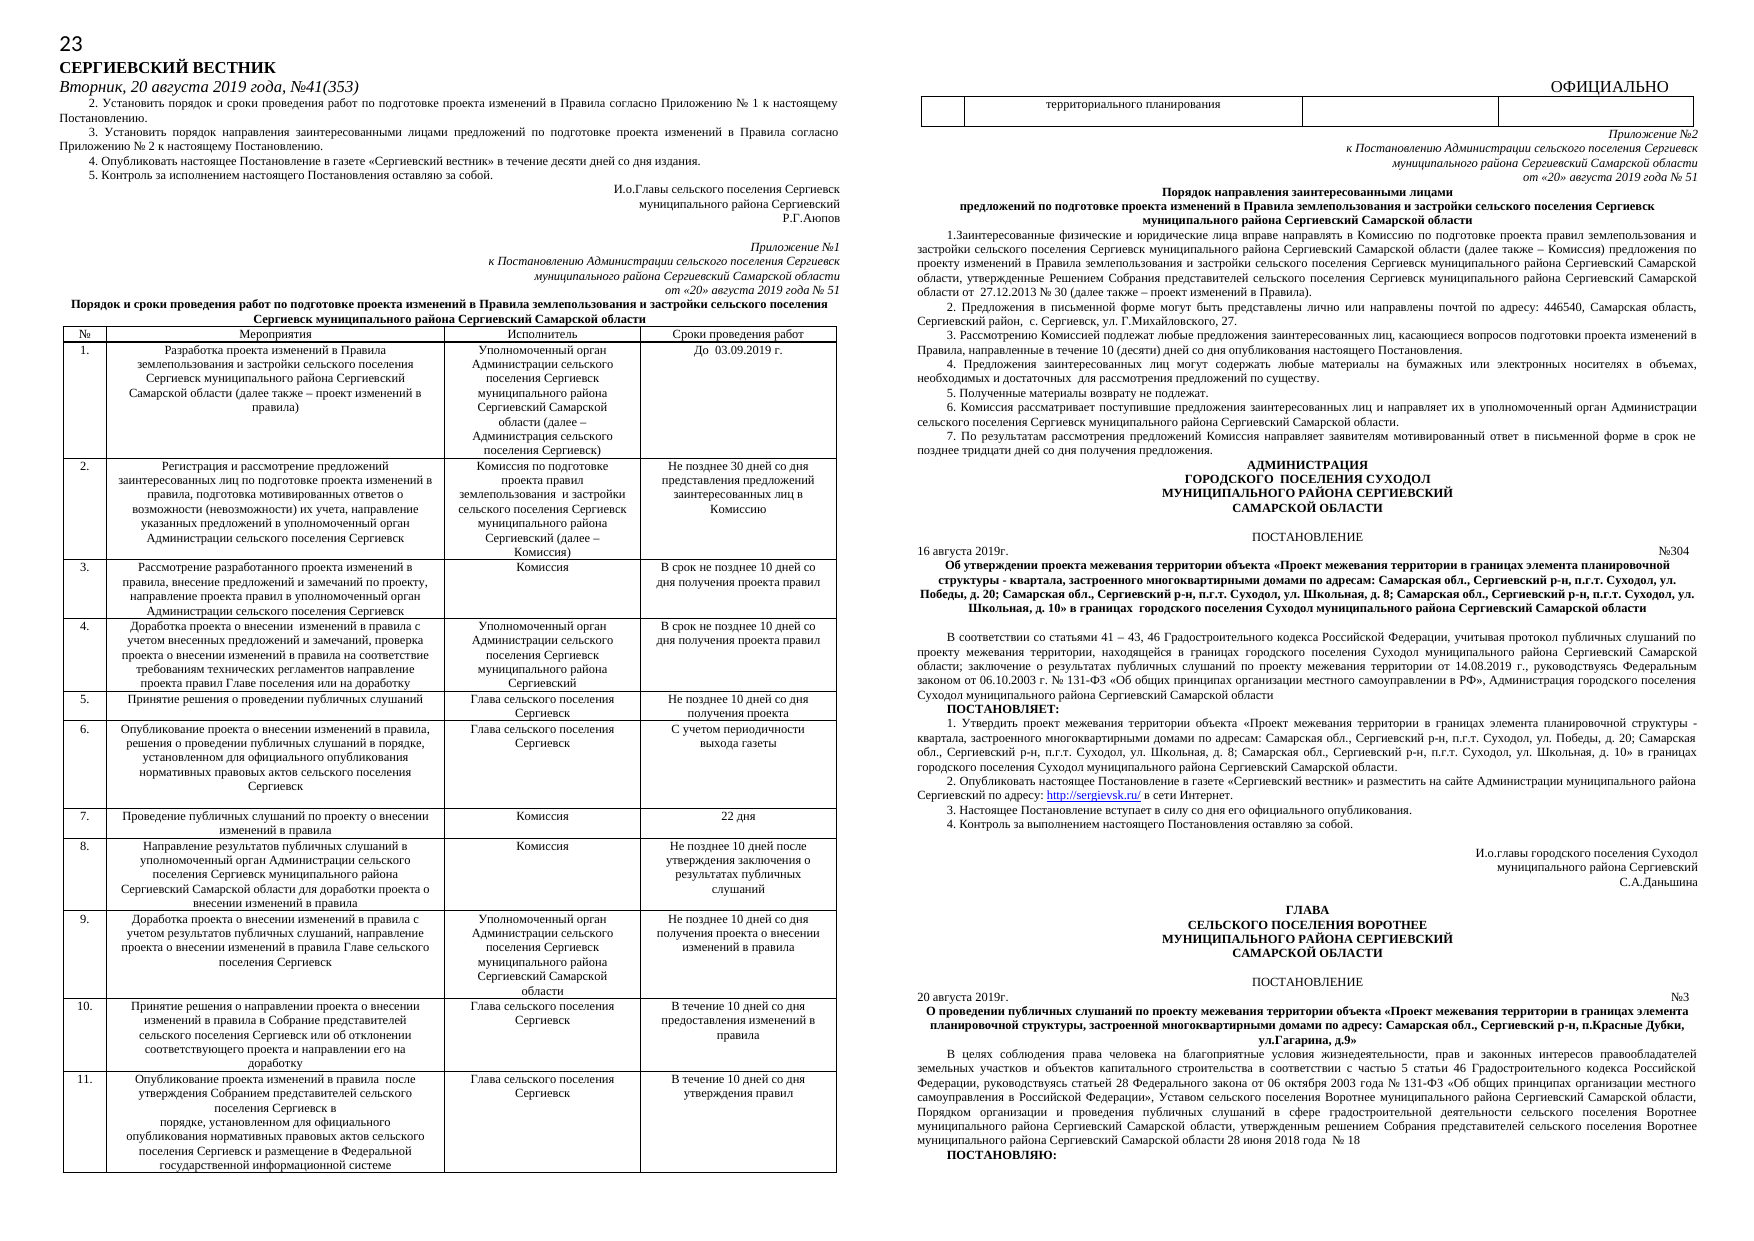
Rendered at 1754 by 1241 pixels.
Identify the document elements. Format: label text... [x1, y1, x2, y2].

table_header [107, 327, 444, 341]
text 16 августа 2019г. №304 [917, 544, 1698, 558]
text ПОСТАНОВЛЕНИЕ [917, 975, 1698, 989]
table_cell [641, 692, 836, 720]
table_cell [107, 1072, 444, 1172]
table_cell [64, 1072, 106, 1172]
text ГОРОДСКОГО ПОСЕЛЕНИЯ СУХОДОЛ [917, 472, 1698, 486]
text ГЛАВА [917, 903, 1698, 917]
text СЕЛЬСКОГО ПОСЕЛЕНИЯ ВОРОТНЕЕ [917, 917, 1698, 932]
text В соответствии со статьями 41 – 43, 46 Градостроительного кодекса Российской Федерации, учитывая протокол публичных слушаний по проекту межевания территории, находящейся в границах городского поселения Суходол муниципального района Сергиевский Самарской области; заключение о результатах публичных слушаний по проекту межевания территории от 14.08.2019 г., руководствуясь Федеральным законом от 06.10.2003 г. № 131-ФЗ «Об общих принципах организации местного самоуправлении в РФ», Администрация городского поселения Суходол муниципального района Сергиевский Самарской области [917, 630, 1698, 702]
text 4. Опубликовать настоящее Постановление в газете «Сергиевский вестник» в течение десяти дней со дня издания. [59, 153, 840, 168]
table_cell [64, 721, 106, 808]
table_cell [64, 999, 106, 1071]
text Приложение №1 [59, 240, 840, 254]
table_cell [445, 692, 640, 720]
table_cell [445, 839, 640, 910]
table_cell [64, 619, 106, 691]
text АДМИНИСТРАЦИЯ [917, 457, 1698, 472]
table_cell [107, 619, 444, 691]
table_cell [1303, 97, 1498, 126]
text муниципального района Сергиевский [59, 197, 840, 211]
text муниципального района Сергиевский Самарской области [59, 268, 840, 283]
text Р.Г.Аюпов [59, 211, 840, 225]
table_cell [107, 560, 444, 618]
text 3. Рассмотрению Комиссией подлежат любые предложения заинтересованных лиц, касающиеся вопросов подготовки проекта изменений в Правила, направленные в течение 10 (десяти) дней со дня опубликования настоящего Постановления. [917, 328, 1698, 357]
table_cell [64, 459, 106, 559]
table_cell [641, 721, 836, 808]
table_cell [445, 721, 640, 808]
text 20 августа 2019г. №3 [917, 989, 1698, 1004]
text 1. Утвердить проект межевания территории объекта «Проект межевания территории в границах элемента планировочной структуры - квартала, застроенного многоквартирными домами по адресам: Самарская обл., Сергиевский р-н, п.г.т. Суходол, ул. Победы, д. 20; Самарская обл., Сергиевский р-н, п.г.т. Суходол, ул. Школьная, д. 8; Самарская обл., Сергиевский р-н, п.г.т. Суходол, ул. Школьная, д. 10» в границах городского поселения Суходол муниципального района Сергиевский Самарской области. [917, 716, 1698, 774]
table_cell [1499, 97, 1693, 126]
text 4. Предложения заинтересованных лиц могут содержать любые материалы на бумажных или электронных носителях в объемах, необходимых и достаточных для рассмотрения предложений по существу. [917, 357, 1698, 386]
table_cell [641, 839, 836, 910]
text САМАРСКОЙ ОБЛАСТИ [917, 946, 1698, 961]
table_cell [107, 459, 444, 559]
text И.о.главы городского поселения Суходол [917, 846, 1698, 860]
text В целях соблюдения права человека на благоприятные условия жизнедеятельности, прав и законных интересов правообладателей земельных участков и объектов капитального строительства в соответствии с частью 5 статьи 46 Градостроительного кодекса Российской Федерации, руководствуясь статьей 28 Федерального закона от 06 октября 2003 года № 131-ФЗ «Об общих принципах организации местного самоуправления в Российской Федерации», Уставом сельского поселения Воротнее муниципального района Сергиевский Самарской области, Порядком организации и проведения публичных слушаний в сфере градостроительной деятельности сельского поселения Воротнее муниципального района Сергиевский Самарской области, утвержденным решением Собрания представителей сельского поселения Воротнее муниципального района Сергиевский Самарской области 28 июня 2018 года № 18 [917, 1047, 1698, 1147]
text ПОСТАНОВЛЯЮ: [917, 1147, 1698, 1162]
text Приложение №2 [917, 127, 1698, 141]
text 2. Установить порядок и сроки проведения работ по подготовке проекта изменений в Правила согласно Приложению № 1 к настоящему Постановлению. [59, 96, 840, 125]
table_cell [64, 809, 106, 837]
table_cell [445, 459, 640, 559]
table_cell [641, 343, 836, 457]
text САМАРСКОЙ ОБЛАСТИ [917, 501, 1698, 515]
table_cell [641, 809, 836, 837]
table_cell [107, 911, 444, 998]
text Порядок и сроки проведения работ по подготовке проекта изменений в Правила землепользования и застройки сельского поселения Сергиевск муниципального района Сергиевский Самарской области [59, 297, 840, 326]
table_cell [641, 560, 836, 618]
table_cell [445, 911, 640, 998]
text 2. Предложения в письменной форме могут быть представлены лично или направлены почтой по адресу: 446540, Самарская область, Сергиевский район, с. Сергиевск, ул. Г.Михайловского, 27. [917, 299, 1698, 328]
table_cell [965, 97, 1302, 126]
text от «20» августа 2019 года № 51 [917, 170, 1698, 184]
text Об утверждении проекта межевания территории объекта «Проект межевания территории в границах элемента планировочной структуры - квартала, застроенного многоквартирными домами по адресам: Самарская обл., Сергиевский р-н, п.г.т. Суходол, ул. Победы, д. 20; Самарская обл., Сергиевский р-н, п.г.т. Суходол, ул. Школьная, д. 8; Самарская обл., Сергиевский р-н, п.г.т. Суходол, ул. Школьная, д. 10» в границах городского поселения Суходол муниципального района Сергиевский Самарской области [917, 558, 1698, 616]
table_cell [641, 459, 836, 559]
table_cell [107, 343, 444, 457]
text С.А.Даньшина [917, 874, 1698, 889]
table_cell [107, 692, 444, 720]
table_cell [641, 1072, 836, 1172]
text от «20» августа 2019 года № 51 [59, 283, 840, 297]
text 6. Комиссия рассматривает поступившие предложения заинтересованных лиц и направляет их в уполномоченный орган Администрации сельского поселения Сергиевск муниципального района Сергиевский Самарской области. [917, 400, 1698, 429]
text муниципального района Сергиевский [917, 860, 1698, 874]
text 5. Полученные материалы возврату не подлежат. [917, 386, 1698, 400]
text О проведении публичных слушаний по проекту межевания территории объекта «Проект межевания территории в границах элемента планировочной структуры, застроенной многоквартирными домами по адресу: Самарская обл., Сергиевский р-н, п.Красные Дубки, ул.Гагарина, д.9» [917, 1004, 1698, 1047]
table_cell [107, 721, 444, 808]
text ПОСТАНОВЛЯЕТ: [917, 702, 1698, 716]
text 5. Контроль за исполнением настоящего Постановления оставляю за собой. [59, 168, 840, 182]
text 4. Контроль за выполнением настоящего Постановления оставляю за собой. [917, 817, 1698, 831]
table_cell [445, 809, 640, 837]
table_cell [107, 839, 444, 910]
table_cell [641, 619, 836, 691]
text 3. Установить порядок направления заинтересованными лицами предложений по подготовке проекта изменений в Правила согласно Приложению № 2 к настоящему Постановлению. [59, 125, 840, 153]
text ПОСТАНОВЛЕНИЕ [917, 529, 1698, 544]
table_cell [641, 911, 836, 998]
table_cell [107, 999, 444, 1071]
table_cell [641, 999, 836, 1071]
text к Постановлению Администрации сельского поселения Сергиевск [917, 141, 1698, 156]
text МУНИЦИПАЛЬНОГО РАЙОНА СЕРГИЕВСКИЙ [917, 932, 1698, 946]
text 1.Заинтересованные физические и юридические лица вправе направлять в Комиссию по подготовке проекта правил землепользования и застройки сельского поселения Сергиевск муниципального района Сергиевский Самарской области (далее также – Комиссия) предложения по проекту изменений в Правила землепользования и застройки сельского поселения Сергиевск муниципального района Сергиевский Самарской области, утвержденные Решением Собрания представителей сельского поселения Сергиевск муниципального района Сергиевский Самарской области от 27.12.2013 № 30 (далее также – проект изменений в Правила). [917, 227, 1698, 299]
text предложений по подготовке проекта изменений в Правила землепользования и застройки сельского поселения Сергиевск муниципального района Сергиевский Самарской области [917, 199, 1698, 227]
text 3. Настоящее Постановление вступает в силу со дня его официального опубликования. [917, 802, 1698, 817]
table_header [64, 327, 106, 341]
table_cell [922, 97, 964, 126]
text И.о.Главы сельского поселения Сергиевск [59, 182, 840, 197]
text 7. По результатам рассмотрения предложений Комиссия направляет заявителям мотивированный ответ в письменной форме в срок не позднее тридцати дней со дня получения предложения. [917, 429, 1698, 457]
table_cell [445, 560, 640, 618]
text к Постановлению Администрации сельского поселения Сергиевск [59, 254, 840, 268]
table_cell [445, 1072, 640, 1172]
text Порядок направления заинтересованными лицами [917, 184, 1698, 199]
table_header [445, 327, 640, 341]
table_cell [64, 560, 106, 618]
text МУНИЦИПАЛЬНОГО РАЙОНА СЕРГИЕВСКИЙ [917, 486, 1698, 501]
text 2. Опубликовать настоящее Постановление в газете «Сергиевский вестник» и разместить на сайте Администрации муниципального района Сергиевский по адресу: http://sergievsk.ru/ в сети Интернет. [917, 774, 1698, 802]
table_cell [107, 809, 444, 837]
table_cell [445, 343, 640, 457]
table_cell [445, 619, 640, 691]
text муниципального района Сергиевский Самарской области [917, 156, 1698, 170]
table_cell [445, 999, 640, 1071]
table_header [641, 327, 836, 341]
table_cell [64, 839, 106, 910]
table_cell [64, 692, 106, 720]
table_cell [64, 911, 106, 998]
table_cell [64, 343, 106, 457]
